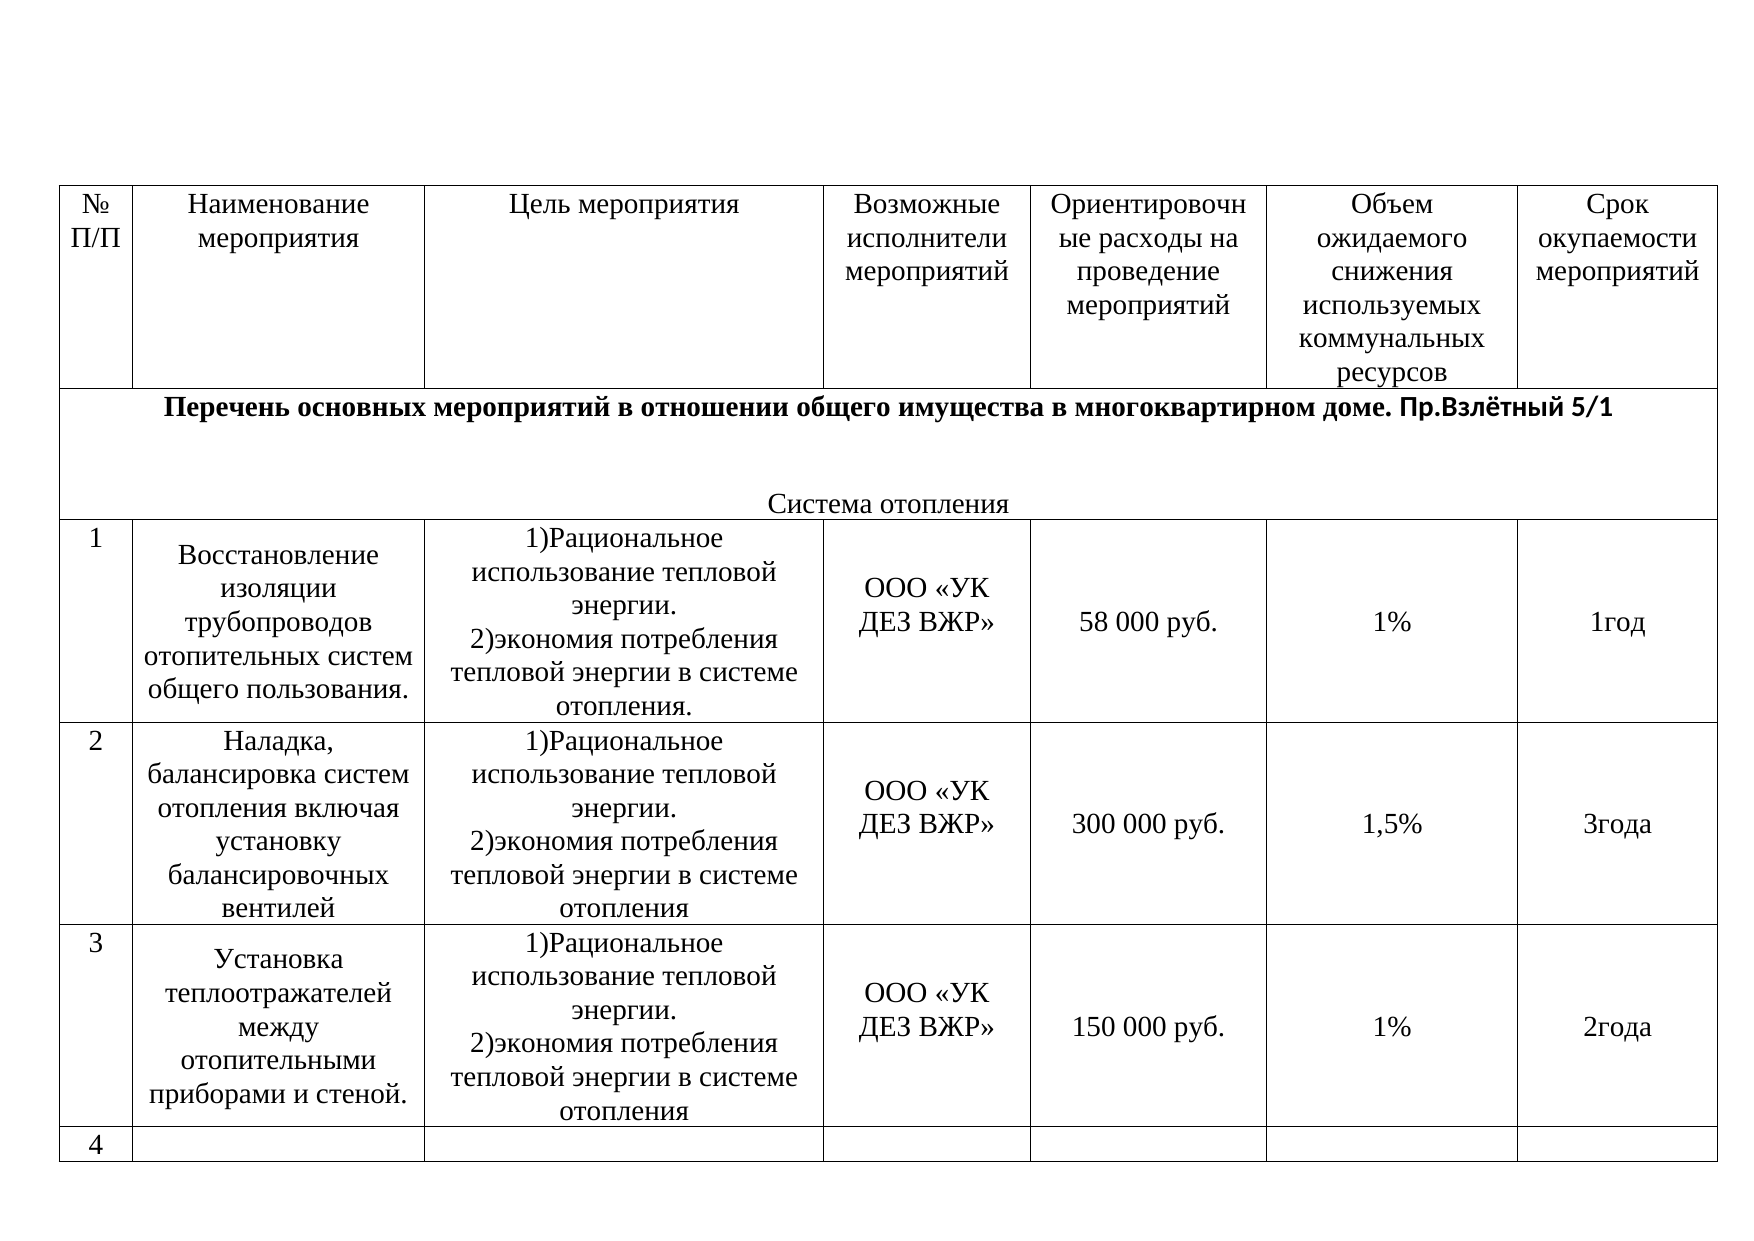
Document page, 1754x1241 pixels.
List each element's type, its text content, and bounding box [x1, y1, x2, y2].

table_cell 1)Рациональное использование тепловой энергии. 2)экономия потребления тепловой энергии в системе отопления [425, 723, 823, 924]
table_cell ООО «УК ДЕЗ ВЖР» [824, 723, 1030, 924]
table_cell 58 000 руб. [1031, 520, 1266, 722]
table_cell [1267, 1127, 1517, 1161]
table_cell Перечень основных мероприятий в отношении общего имущества в многоквартирном доме. Пр.Взлётный 5/1 Система отопления [60, 389, 1717, 519]
table_cell 150 000 руб. [1031, 925, 1266, 1126]
table_header Объем ожидаемого снижения используемых коммунальных ресурсов [1267, 186, 1517, 387]
table_header Ориентировочные расходы на проведение мероприятий [1031, 186, 1266, 387]
table_header Наименование мероприятия [133, 186, 424, 387]
table_cell Наладка, балансировка систем отопления включая установку балансировочных вентилей [133, 723, 424, 924]
table_cell ООО «УК ДЕЗ ВЖР» [824, 925, 1030, 1126]
table_cell Установка теплоотражателей между отопительными приборами и стеной. [133, 925, 424, 1126]
table_cell 1,5% [1267, 723, 1517, 924]
table_cell ООО «УК ДЕЗ ВЖР» [824, 520, 1030, 722]
table_cell [425, 1127, 823, 1161]
table_cell 2года [1518, 925, 1717, 1126]
table_cell 1% [1267, 520, 1517, 722]
table_header № П/П [60, 186, 132, 387]
table_cell 1год [1518, 520, 1717, 722]
table_cell 3 [60, 925, 132, 1126]
table_cell 3года [1518, 723, 1717, 924]
table_cell [1031, 1127, 1266, 1161]
table_cell [133, 1127, 424, 1161]
table_header Возможные исполнители мероприятий [824, 186, 1030, 387]
table_cell 300 000 руб. [1031, 723, 1266, 924]
table_cell 2 [60, 723, 132, 924]
table_cell 1)Рациональное использование тепловой энергии. 2)экономия потребления тепловой энергии в системе отопления [425, 925, 823, 1126]
table_cell 1% [1267, 925, 1517, 1126]
table_header Срок окупаемости мероприятий [1518, 186, 1717, 387]
table_cell 1)Рациональное использование тепловой энергии. 2)экономия потребления тепловой энергии в системе отопления. [425, 520, 823, 722]
table_cell 4 [60, 1127, 132, 1161]
table_cell [1518, 1127, 1717, 1161]
table_header Цель мероприятия [425, 186, 823, 387]
table_cell [824, 1127, 1030, 1161]
table_cell 1 [60, 520, 132, 722]
table_cell Восстановление изоляции трубопроводов отопительных систем общего пользования. [133, 520, 424, 722]
